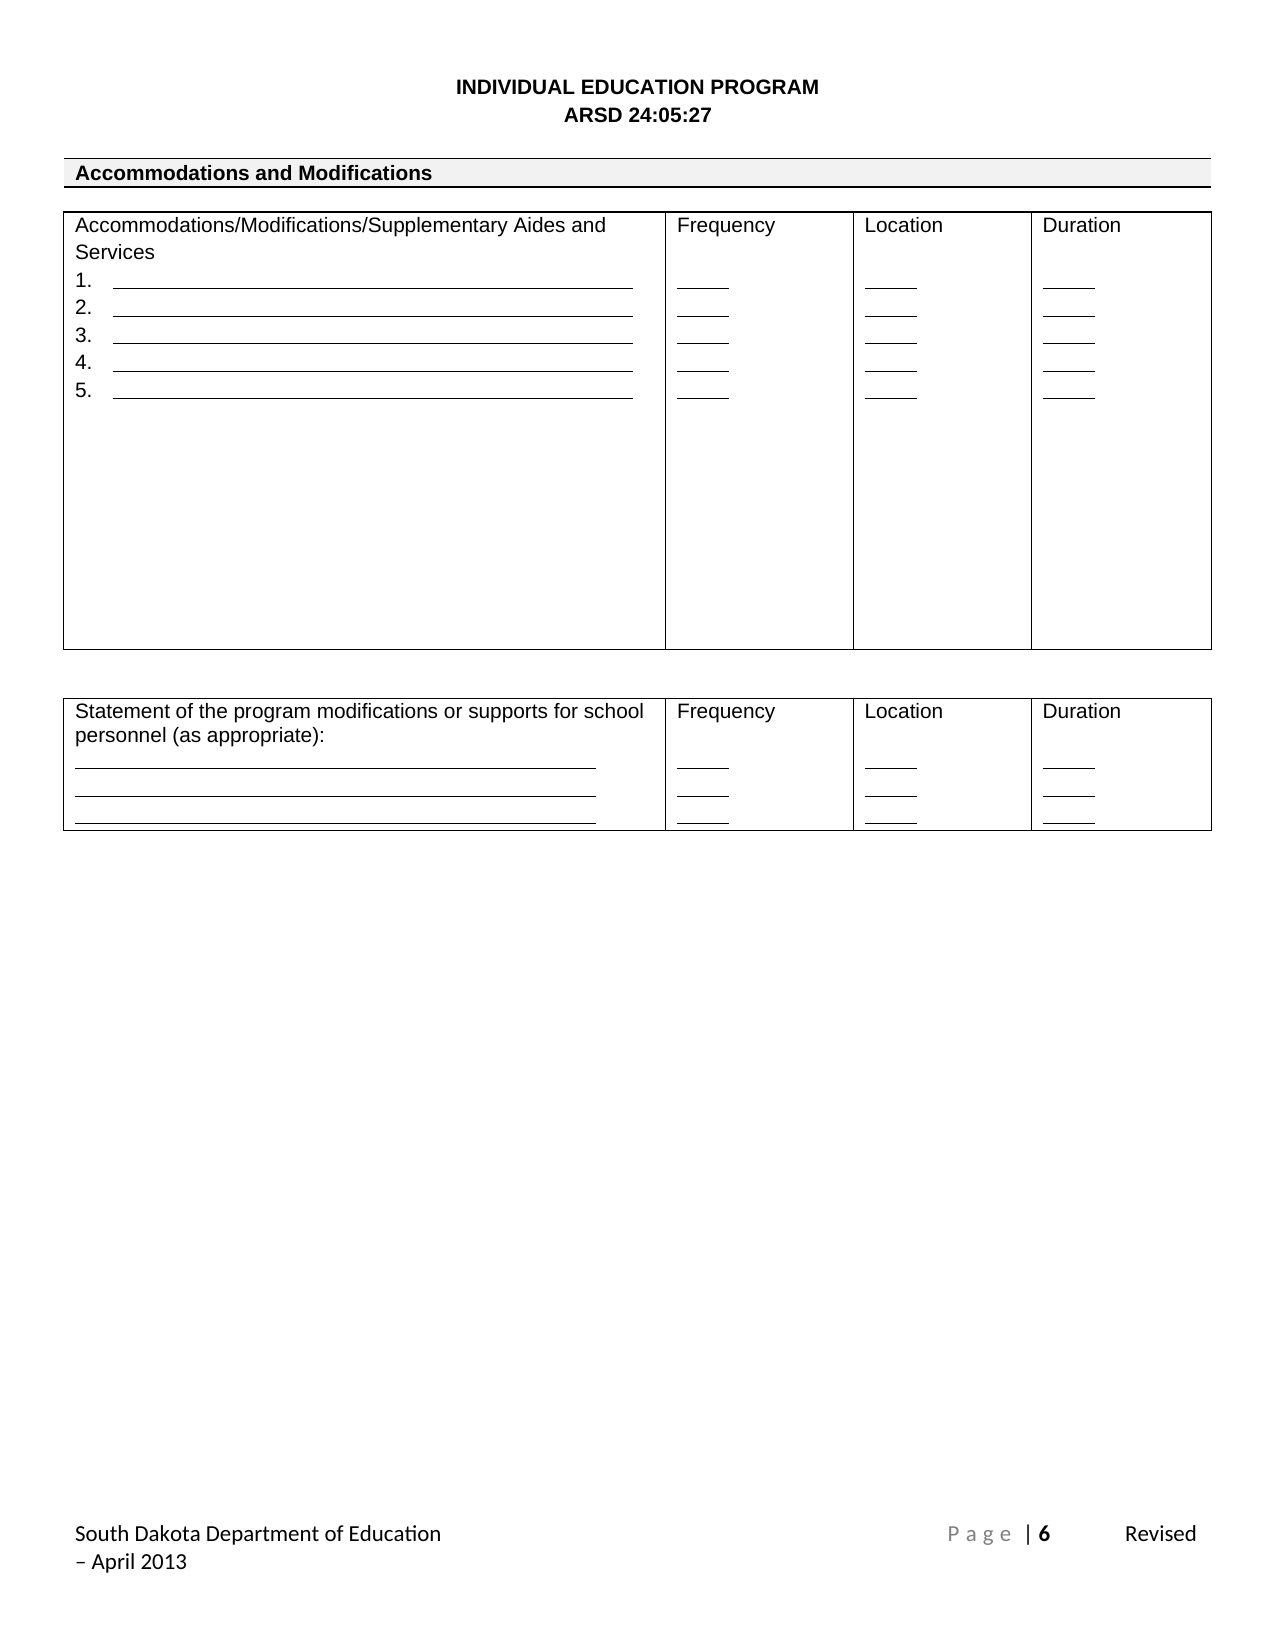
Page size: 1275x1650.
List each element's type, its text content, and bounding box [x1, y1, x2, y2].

table_header Frequency [666, 213, 853, 649]
table_header Frequency [666, 699, 853, 830]
table_header Location [854, 699, 1031, 830]
table_header Duration [1032, 213, 1211, 649]
table_header Statement of the program modifications or supports for school personnel (as appropriate): [64, 699, 665, 830]
table_header Accommodations and Modifications [64, 159, 1211, 186]
table_header Accommodations/Modifications/Supplementary Aides and Services [64, 213, 665, 649]
table_header Duration [1032, 699, 1211, 830]
table_header Location [854, 213, 1031, 649]
